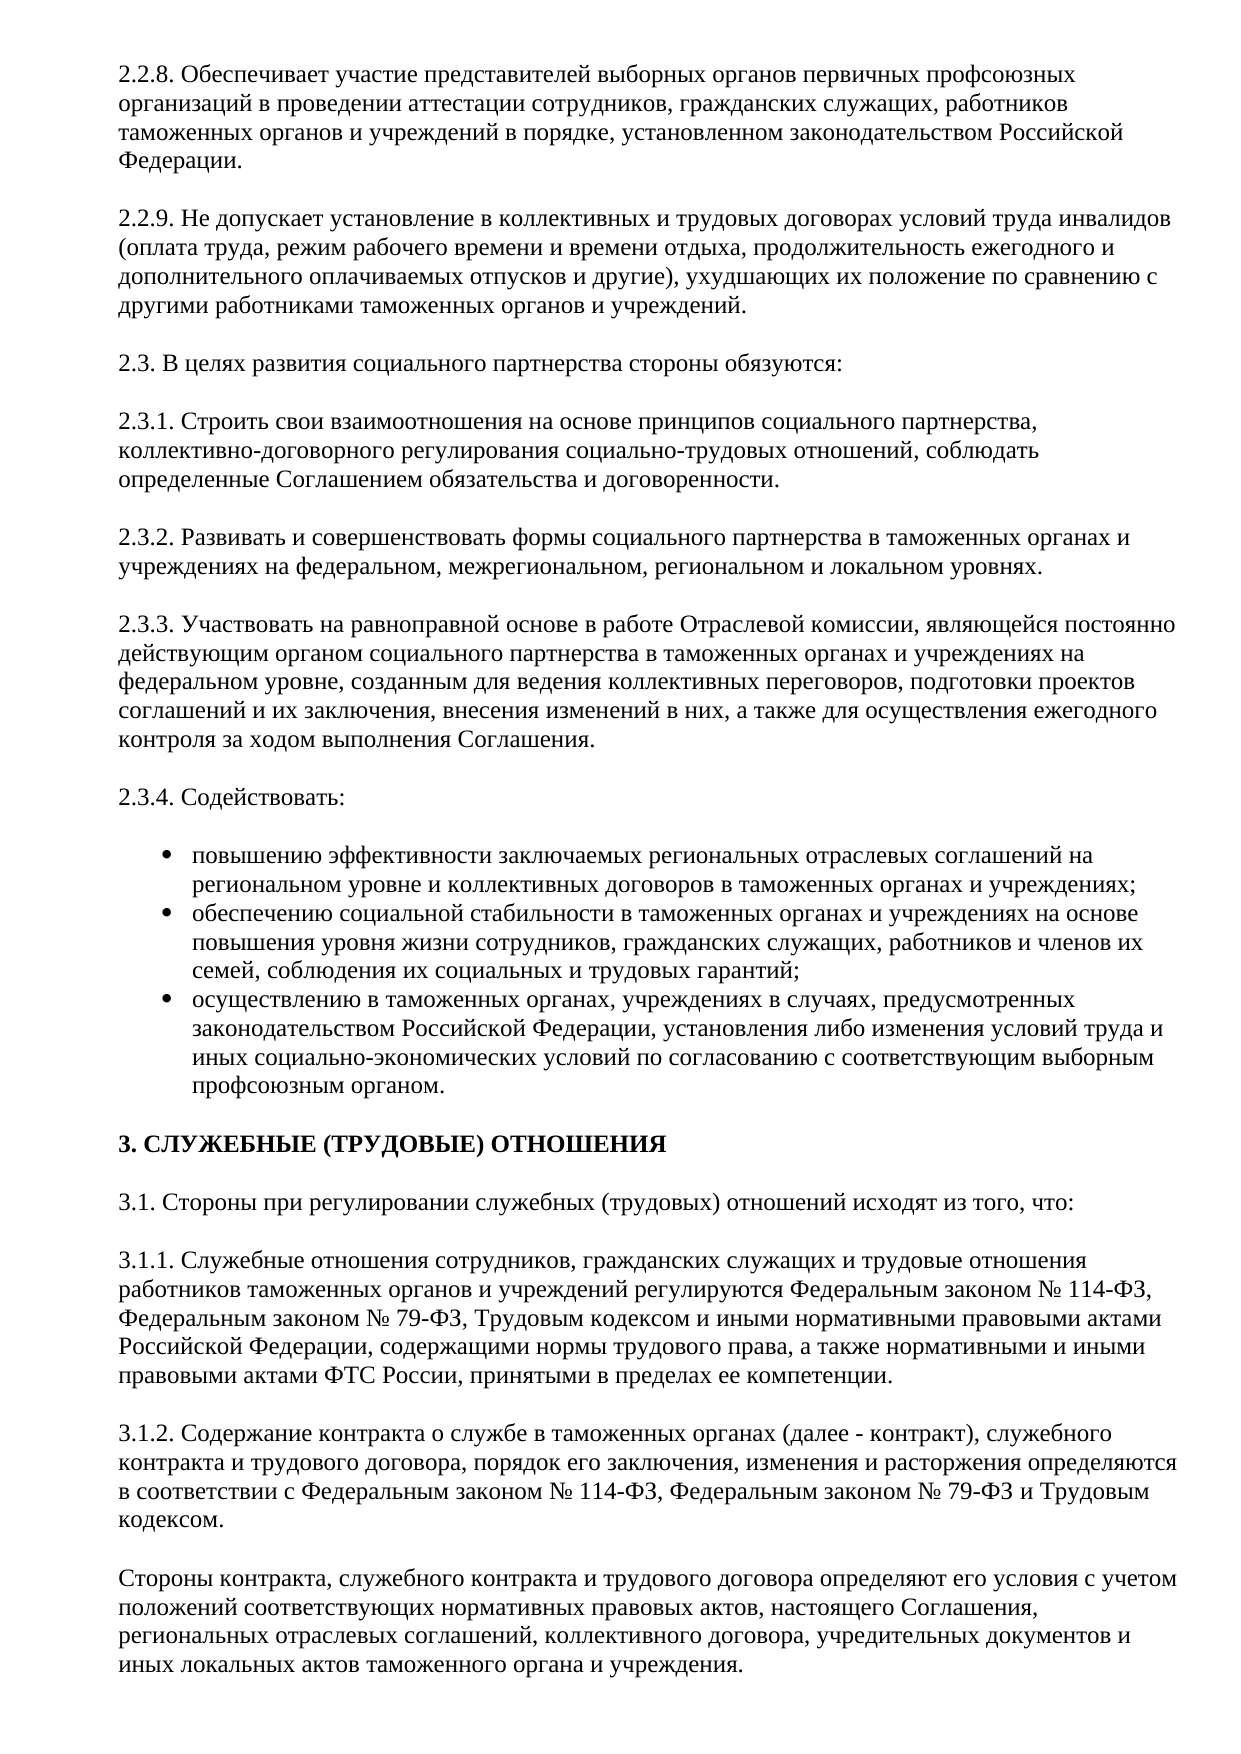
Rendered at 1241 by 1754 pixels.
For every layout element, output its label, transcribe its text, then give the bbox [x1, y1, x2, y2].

text 3.1.2. Содержание контракта о службе в таможенных органах (далее - контракт), служебного контракта и трудового договора, порядок его заключения, изменения и расторжения определяются в соответствии с Федеральным законом № 114-ФЗ, Федеральным законом № 79-ФЗ и Трудовым кодексом. [118, 1418, 1181, 1533]
text 3. СЛУЖЕБНЫЕ (ТРУДОВЫЕ) ОТНОШЕНИЯ [118, 1129, 1181, 1157]
text 2.3.3. Участвовать на равноправной основе в работе Отраслевой комиссии, являющейся постоянно действующим органом социального партнерства в таможенных органах и учреждениях на федеральном уровне, созданным для ведения коллективных переговоров, подготовки проектов соглашений и их заключения, внесения изменений в них, а также для осуществления ежегодного контроля за ходом выполнения Соглашения. [118, 609, 1181, 753]
text 2.2.8. Обеспечивает участие представителей выборных органов первичных профсоюзных организаций в проведении аттестации сотрудников, гражданских служащих, работников таможенных органов и учреждений в порядке, установленном законодательством Российской Федерации. [118, 59, 1181, 174]
list осуществлению в таможенных органах, учреждениях в случаях, предусмотренных законодательством Российской Федерации, установления либо изменения условий труда и иных социально-экономических условий по согласованию с соответствующим выборным профсоюзным органом. [162, 984, 1181, 1099]
text 2.2.9. Не допускает установление в коллективных и трудовых договорах условий труда инвалидов (оплата труда, режим рабочего времени и времени отдыха, продолжительность ежегодного и дополнительного оплачиваемых отпусков и другие), ухудшающих их положение по сравнению с другими работниками таможенных органов и учреждений. [118, 203, 1181, 318]
text Стороны контракта, служебного контракта и трудового договора определяют его условия с учетом положений соответствующих нормативных правовых актов, настоящего Соглашения, региональных отраслевых соглашений, коллективного договора, учредительных документов и иных локальных актов таможенного органа и учреждения. [118, 1563, 1181, 1678]
list повышению эффективности заключаемых региональных отраслевых соглашений на региональном уровне и коллективных договоров в таможенных органах и учреждениях; [162, 840, 1181, 898]
text 3.1. Стороны при регулировании служебных (трудовых) отношений исходят из того, что: [118, 1187, 1181, 1216]
text 3.1.1. Служебные отношения сотрудников, гражданских служащих и трудовые отношения работников таможенных органов и учреждений регулируются Федеральным законом № 114-ФЗ, Федеральным законом № 79-ФЗ, Трудовым кодексом и иными нормативными правовыми актами Российской Федерации, содержащими нормы трудового права, а также нормативными и иными правовыми актами ФТС России, принятыми в пределах ее компетенции. [118, 1245, 1181, 1389]
text 2.3.4. Содействовать: [118, 782, 1181, 811]
list обеспечению социальной стабильности в таможенных органах и учреждениях на основе повышения уровня жизни сотрудников, гражданских служащих, работников и членов их семей, соблюдения их социальных и трудовых гарантий; [162, 898, 1181, 984]
text 2.3. В целях развития социального партнерства стороны обязуются: [118, 348, 1181, 377]
text 2.3.2. Развивать и совершенствовать формы социального партнерства в таможенных органах и учреждениях на федеральном, межрегиональном, региональном и локальном уровнях. [118, 522, 1181, 579]
text 2.3.1. Строить свои взаимоотношения на основе принципов социального партнерства, коллективно-договорного регулирования социально-трудовых отношений, соблюдать определенные Соглашением обязательства и договоренности. [118, 406, 1181, 492]
